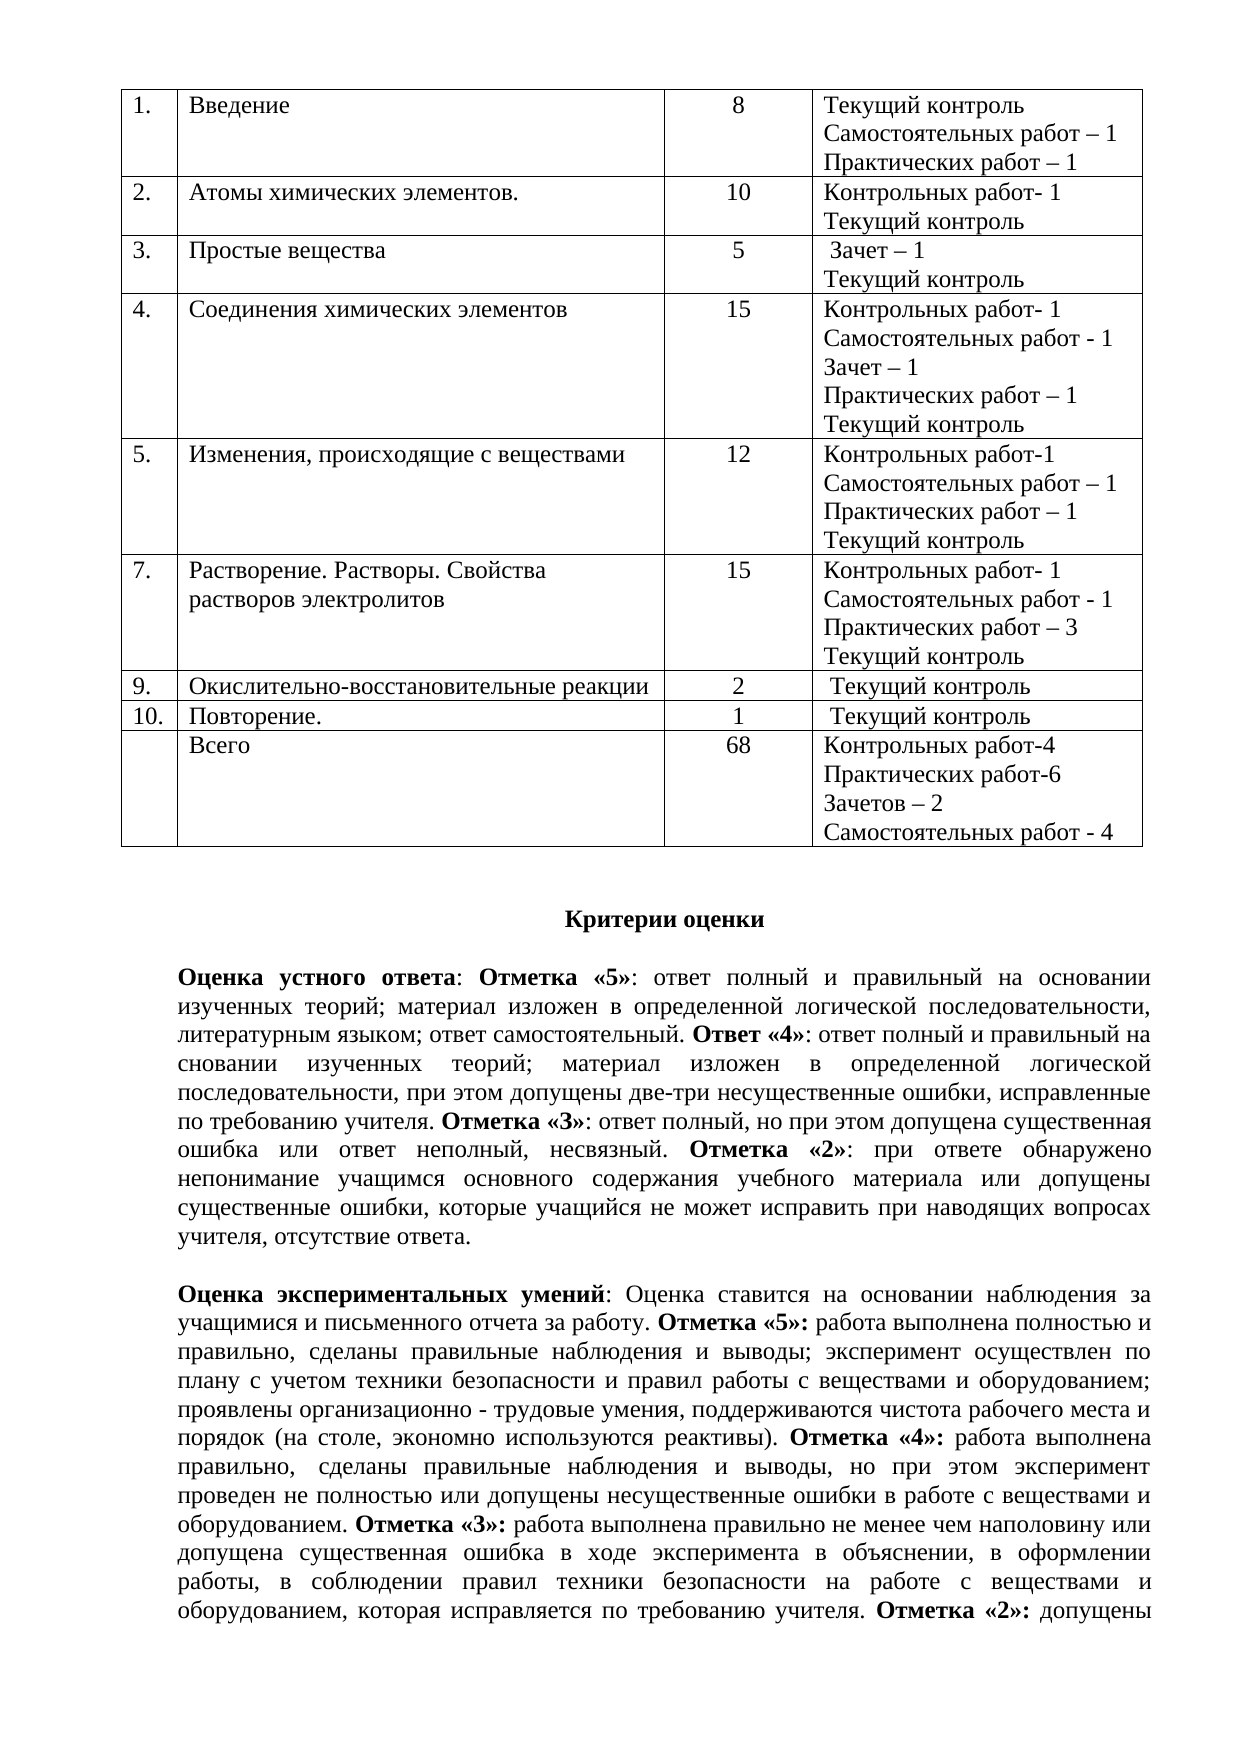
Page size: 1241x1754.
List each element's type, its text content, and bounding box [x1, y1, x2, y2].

table_cell Всего [178, 731, 664, 846]
table_cell 15 [665, 294, 812, 438]
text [177, 1279, 1152, 1624]
table_cell 4. [122, 294, 177, 438]
table_cell Текущий контроль [813, 701, 1142, 729]
table_cell 68 [665, 731, 812, 846]
table_cell Растворение. Растворы. Свойства растворов электролитов [178, 555, 664, 670]
table_cell 9. [122, 671, 177, 700]
table_cell 2 [665, 671, 812, 700]
table_cell Текущий контроль [813, 671, 1142, 700]
table_cell 1 [665, 701, 812, 729]
table_cell 1. [122, 90, 177, 176]
table_cell Атомы химических элементов. [178, 177, 664, 234]
text Оценка устного ответа: Отметка «5»: ответ полный и правильный на основании изученных теорий; материал изложен в определенной логической последовательности, литературным языком; ответ самостоятельный. Ответ «4»: ответ полный и правильный на сновании изученных теорий; материал изложен в определенной логической последовательности, при этом допущены две-три несущественные ошибки, исправленные по требованию учителя. Отметка «З»: ответ полный, но при этом допущена существенная ошибка или ответ неполный, несвязный. Отметка «2»: при ответе обнаружено непонимание учащимся основного содержания учебного материала или допущены существенные ошибки, которые учащийся не может исправить при наводящих вопросах учителя, отсутствие ответа. [177, 962, 1152, 1249]
table_cell Простые вещества [178, 236, 664, 293]
table_cell 12 [665, 439, 812, 554]
table_cell Контрольных работ- 1 Самостоятельных работ - 1 Зачет – 1 Практических работ – 1 Текущий контроль [813, 294, 1142, 438]
table_cell 15 [665, 555, 812, 670]
table_cell 5 [665, 236, 812, 293]
table_cell Окислительно-восстановительные реакции [178, 671, 664, 700]
table_cell 10. [122, 701, 177, 729]
text Критерии оценки [177, 904, 1152, 933]
table_cell Введение [178, 90, 664, 176]
table_cell [122, 731, 177, 846]
table_cell Контрольных работ- 1 Самостоятельных работ - 1 Практических работ – 3 Текущий контроль [813, 555, 1142, 670]
table_cell Соединения химических элементов [178, 294, 664, 438]
table_cell Текущий контроль Самостоятельных работ – 1 Практических работ – 1 [813, 90, 1142, 176]
table_cell 3. [122, 236, 177, 293]
table_cell 2. [122, 177, 177, 234]
table_cell Контрольных работ-1 Самостоятельных работ – 1 Практических работ – 1 Текущий контроль [813, 439, 1142, 554]
table_cell 8 [665, 90, 812, 176]
table_cell Зачет – 1 Текущий контроль [813, 236, 1142, 293]
table_cell Изменения, происходящие с веществами [178, 439, 664, 554]
table_cell Контрольных работ-4 Практических работ-6 Зачетов – 2 Самостоятельных работ - 4 [813, 731, 1142, 846]
table_cell Контрольных работ- 1 Текущий контроль [813, 177, 1142, 234]
table_cell 7. [122, 555, 177, 670]
table_cell 10 [665, 177, 812, 234]
table_cell Повторение. [178, 701, 664, 729]
table_cell 5. [122, 439, 177, 554]
